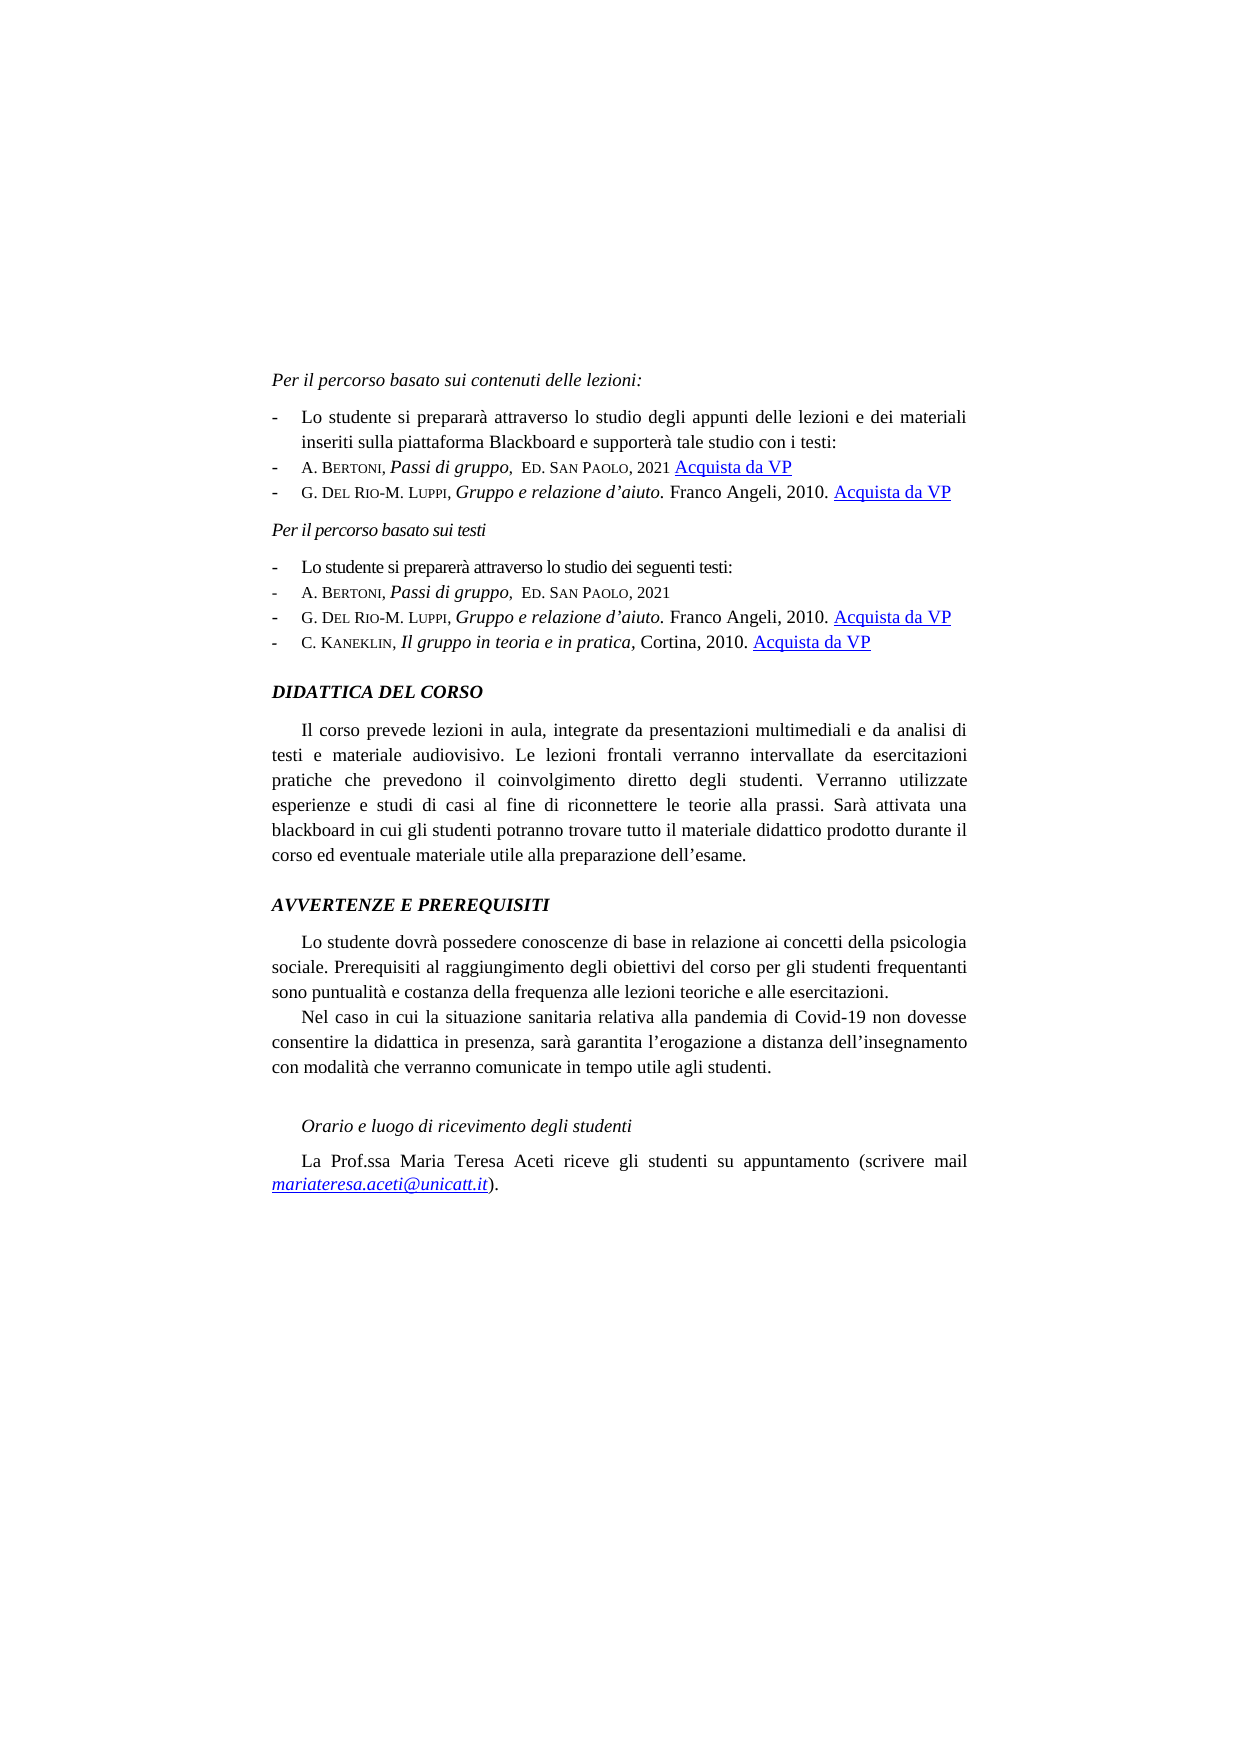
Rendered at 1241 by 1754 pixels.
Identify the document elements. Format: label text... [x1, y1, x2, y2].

list Lo studente si prepararà attraverso lo studio degli appunti delle lezioni e dei materiali inseriti sulla piattaforma Blackboard e supporterà tale studio con i testi: [272, 404, 968, 454]
list A. Bertoni, Passi di gruppo, Ed. San Paolo, 2021 [272, 579, 968, 604]
text Per il percorso basato sui testi [272, 516, 968, 541]
list G. Del Rio-M. Luppi, Gruppo e relazione d’aiuto. Franco Angeli, 2010. Acquista da VP [272, 604, 968, 629]
list A. Bertoni, Passi di gruppo, Ed. San Paolo, 2021 Acquista da VP [272, 454, 968, 479]
text DIDATTICA DEL CORSO [272, 679, 968, 704]
text Lo studente dovrà possedere conoscenze di base in relazione ai concetti della psicologia sociale. Prerequisiti al raggiungimento degli obiettivi del corso per gli studenti frequentanti sono puntualità e costanza della frequenza alle lezioni teoriche e alle esercitazioni. [272, 929, 968, 1004]
text Orario e luogo di ricevimento degli studenti [272, 1114, 968, 1137]
text AVVERTENZE E PREREQUISITI [272, 891, 968, 916]
list G. Del Rio-M. Luppi, Gruppo e relazione d’aiuto. Franco Angeli, 2010. Acquista da VP [272, 479, 968, 504]
text Il corso prevede lezioni in aula, integrate da presentazioni multimediali e da analisi di testi e materiale audiovisivo. Le lezioni frontali verranno intervallate da esercitazioni pratiche che prevedono il coinvolgimento diretto degli studenti. Verranno utilizzate esperienze e studi di casi al fine di riconnettere le teorie alla prassi. Sarà attivata una blackboard in cui gli studenti potranno trovare tutto il materiale didattico prodotto durante il corso ed eventuale materiale utile alla preparazione dell’esame. [272, 716, 968, 866]
list C. Kaneklin, Il gruppo in teoria e in pratica, Cortina, 2010. Acquista da VP [272, 629, 968, 654]
text Per il percorso basato sui contenuti delle lezioni: [272, 366, 968, 391]
list Lo studente si preparerà attraverso lo studio dei seguenti testi: [272, 554, 968, 579]
text La Prof.ssa Maria Teresa Aceti riceve gli studenti su appuntamento (scrivere mail mariateresa.aceti@unicatt.it). [272, 1149, 968, 1195]
text Nel caso in cui la situazione sanitaria relativa alla pandemia di Covid-19 non dovesse consentire la didattica in presenza, sarà garantita l’erogazione a distanza dell’insegnamento con modalità che verranno comunicate in tempo utile agli studenti. [272, 1004, 968, 1079]
